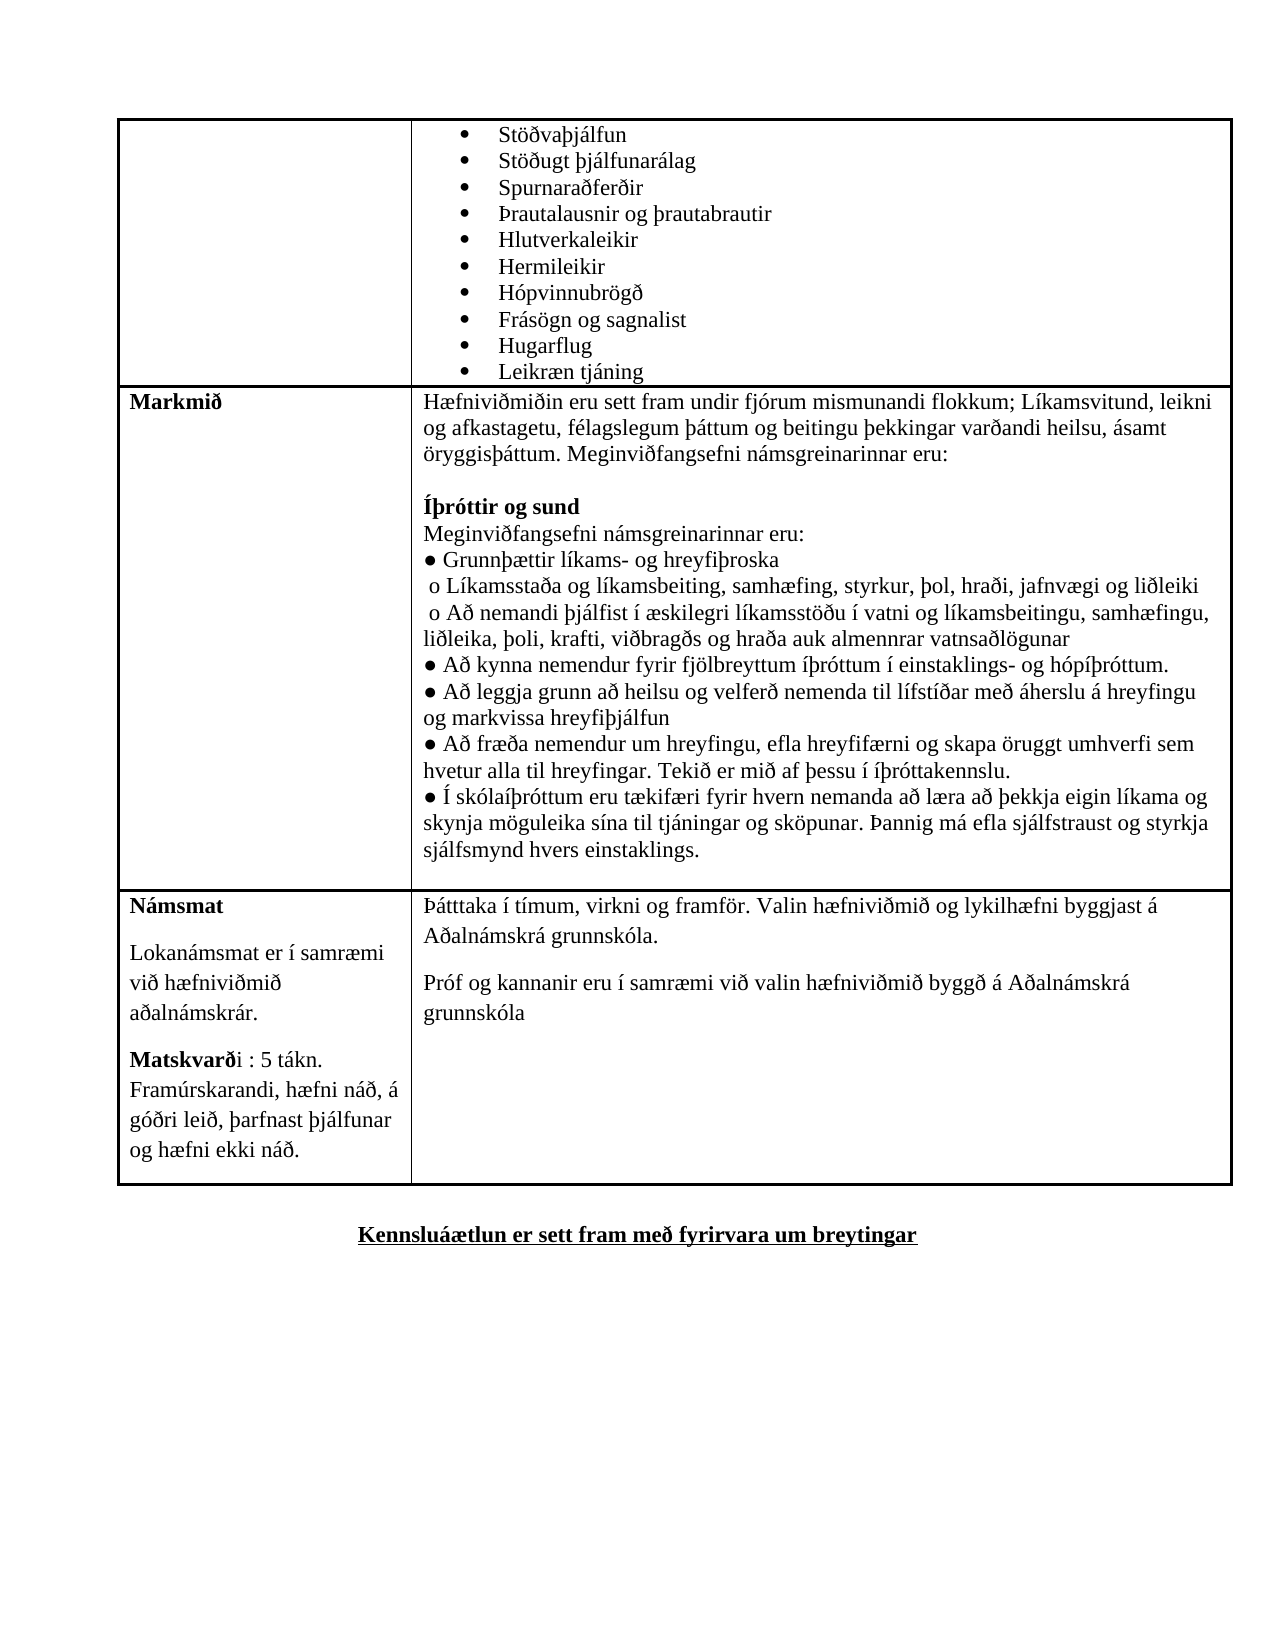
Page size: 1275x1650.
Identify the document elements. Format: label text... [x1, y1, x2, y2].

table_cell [412, 121, 1230, 385]
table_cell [120, 121, 411, 385]
table_cell Markmið [120, 388, 411, 888]
text Kennsluáætlun er sett fram með fyrirvara um breytingar [118, 1221, 1157, 1247]
table_cell Hæfniviðmiðin eru sett fram undir fjórum mismunandi flokkum; Líkamsvitund, leikni og afkastagetu, félagslegum þáttum og beitingu þekkingar varðandi heilsu, ásamt öryggisþáttum. Meginviðfangsefni námsgreinarinnar eru: Íþróttir og sund Meginviðfangsefni námsgreinarinnar eru: ● Grunnþættir líkams- og hreyfiþroska o Líkamsstaða og líkamsbeiting, samhæfing, styrkur, þol, hraði, jafnvægi og liðleiki o Að nemandi þjálfist í æskilegri líkamsstöðu í vatni og líkamsbeitingu, samhæfingu, liðleika, þoli, krafti, viðbragðs og hraða auk almennrar vatnsaðlögunar ● Að kynna nemendur fyrir fjölbreyttum íþróttum í einstaklings- og hópíþróttum. ● Að leggja grunn að heilsu og velferð nemenda til lífstíðar með áherslu á hreyfingu og markvissa hreyfiþjálfun ● Að fræða nemendur um hreyfingu, efla hreyfifærni og skapa öruggt umhverfi sem hvetur alla til hreyfingar. Tekið er mið af þessu í íþróttakennslu. ● Í skólaíþróttum eru tækifæri fyrir hvern nemanda að læra að þekkja eigin líkama og skynja möguleika sína til tjáningar og sköpunar. Þannig má efla sjálfstraust og styrkja sjálfsmynd hvers einstaklings. [412, 388, 1230, 888]
table_cell Námsmat Lokanámsmat er í samræmi við hæfniviðmið aðalnámskrár. Matskvarði : 5 tákn. Framúrskarandi, hæfni náð, á góðri leið, þarfnast þjálfunar og hæfni ekki náð. [120, 892, 411, 1183]
table_cell Þátttaka í tímum, virkni og framför. Valin hæfniviðmið og lykilhæfni byggjast á Aðalnámskrá grunnskóla. Próf og kannanir eru í samræmi við valin hæfniviðmið byggð á Aðalnámskrá grunnskóla [412, 892, 1230, 1183]
